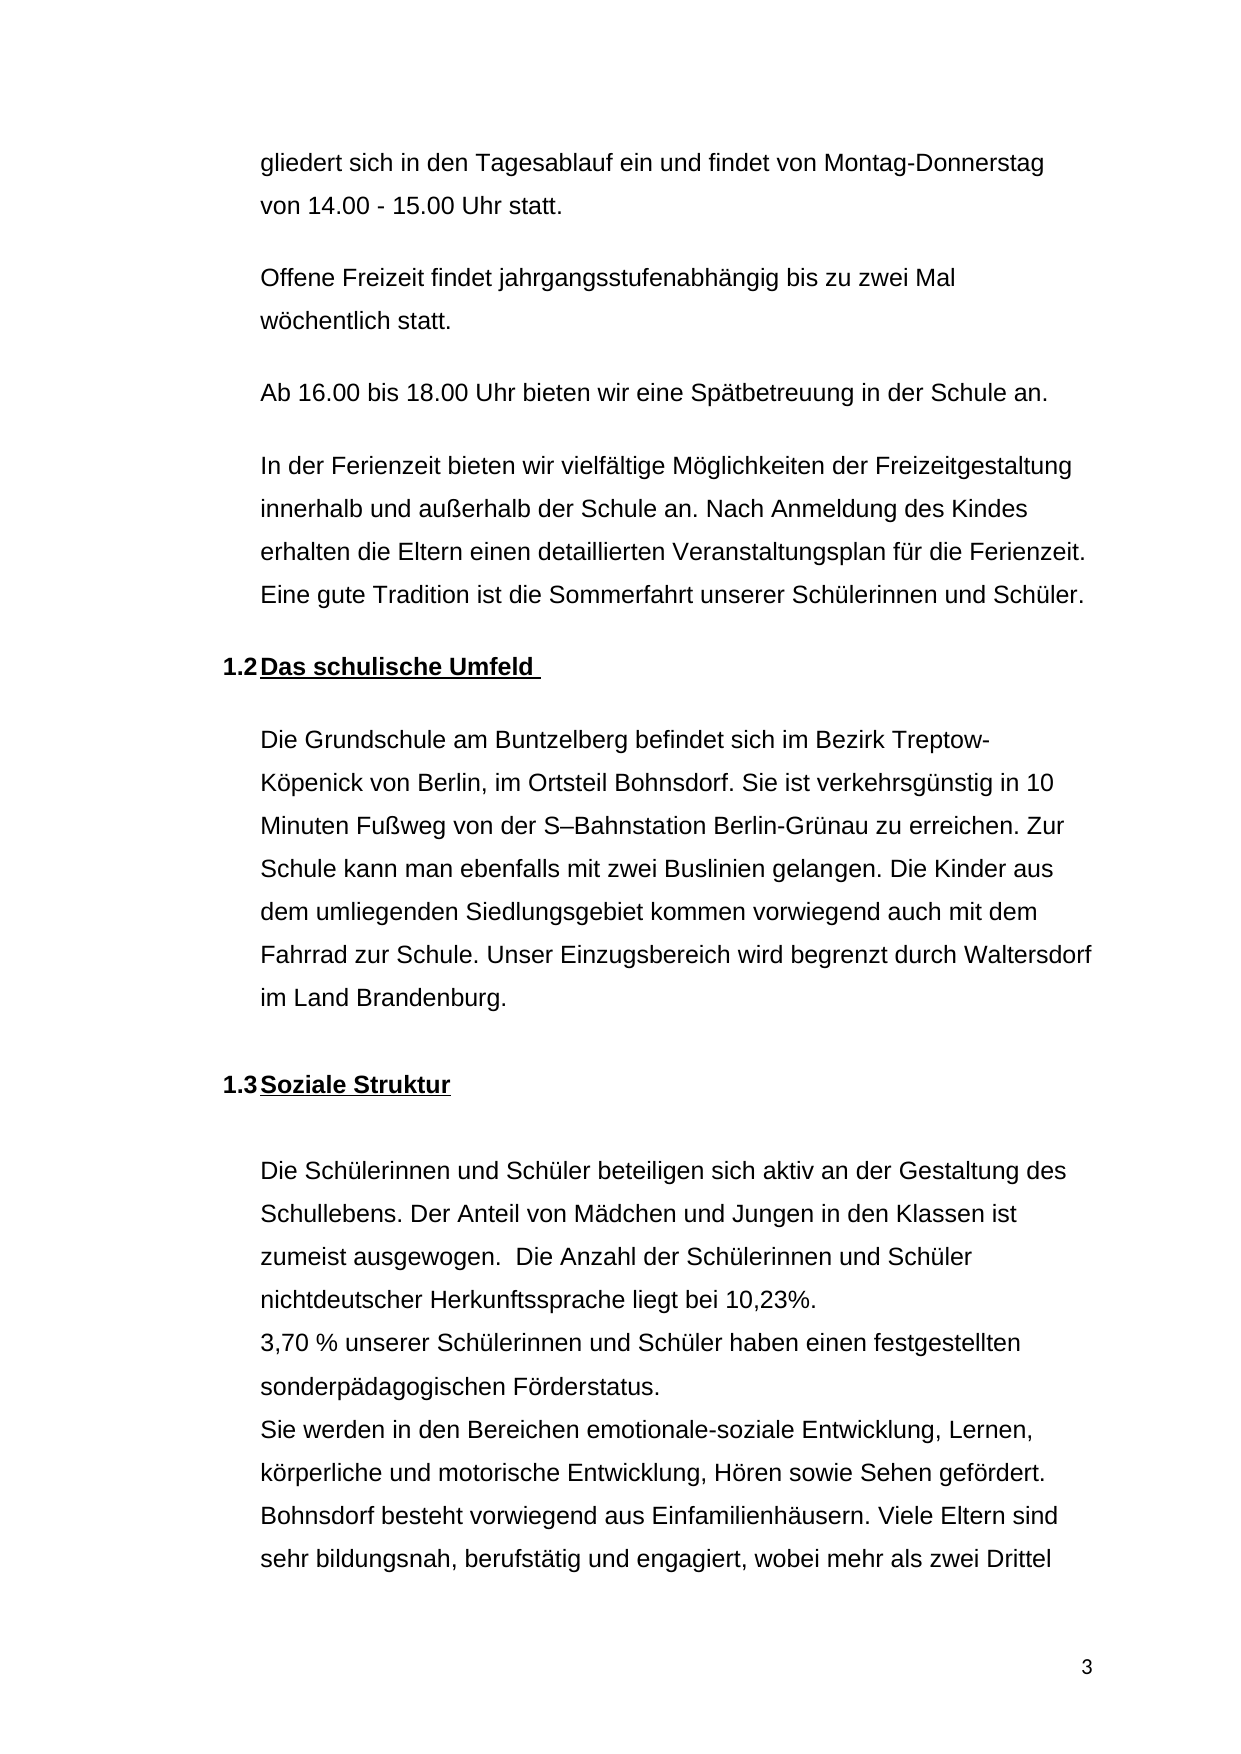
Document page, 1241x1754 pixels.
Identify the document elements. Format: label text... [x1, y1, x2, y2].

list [260, 1501, 1093, 1573]
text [260, 148, 1093, 219]
text Offene Freizeit findet jahrgangsstufenabhängig bis zu zwei Mal wöchentlich statt. [260, 263, 1093, 335]
list 3,70 % unserer Schülerinnen und Schüler haben einen festgestellten sonderpädagogischen Förderstatus. [260, 1328, 1093, 1400]
list Sie werden in den Bereichen emotionale-soziale Entwicklung, Lernen, körperliche und motorische Entwicklung, Hören sowie Sehen gefördert. [260, 1415, 1093, 1487]
text Ab 16.00 bis 18.00 Uhr bieten wir eine Spätbetreuung in der Schule an. [260, 378, 1093, 407]
list Das schulische Umfeld [223, 652, 1093, 681]
text In der Ferienzeit bieten wir vielfältige Möglichkeiten der Freizeitgestaltung innerhalb und außerhalb der Schule an. Nach Anmeldung des Kindes erhalten die Eltern einen detaillierten Veranstaltungsplan für die Ferienzeit. Eine gute Tradition ist die Sommerfahrt unserer Schülerinnen und Schüler. [260, 451, 1093, 609]
list Soziale Struktur [223, 1070, 1093, 1098]
list Die Schülerinnen und Schüler beteiligen sich aktiv an der Gestaltung des Schullebens. Der Anteil von Mädchen und Jungen in den Klassen ist zumeist ausgewogen. Die Anzahl der Schülerinnen und Schüler nichtdeutscher Herkunftssprache liegt bei 10,23%. [260, 1156, 1093, 1314]
list Die Grundschule am Buntzelberg befindet sich im Bezirk Treptow-Köpenick von Berlin, im Ortsteil Bohnsdorf. Sie ist verkehrsgünstig in 10 Minuten Fußweg von der S–Bahnstation Berlin-Grünau zu erreichen. Zur Schule kann man ebenfalls mit zwei Buslinien gelangen. Die Kinder aus dem umliegenden Siedlungsgebiet kommen vorwiegend auch mit dem Fahrrad zur Schule. Unser Einzugsbereich wird begrenzt durch Waltersdorf im Land Brandenburg. [260, 725, 1093, 1012]
